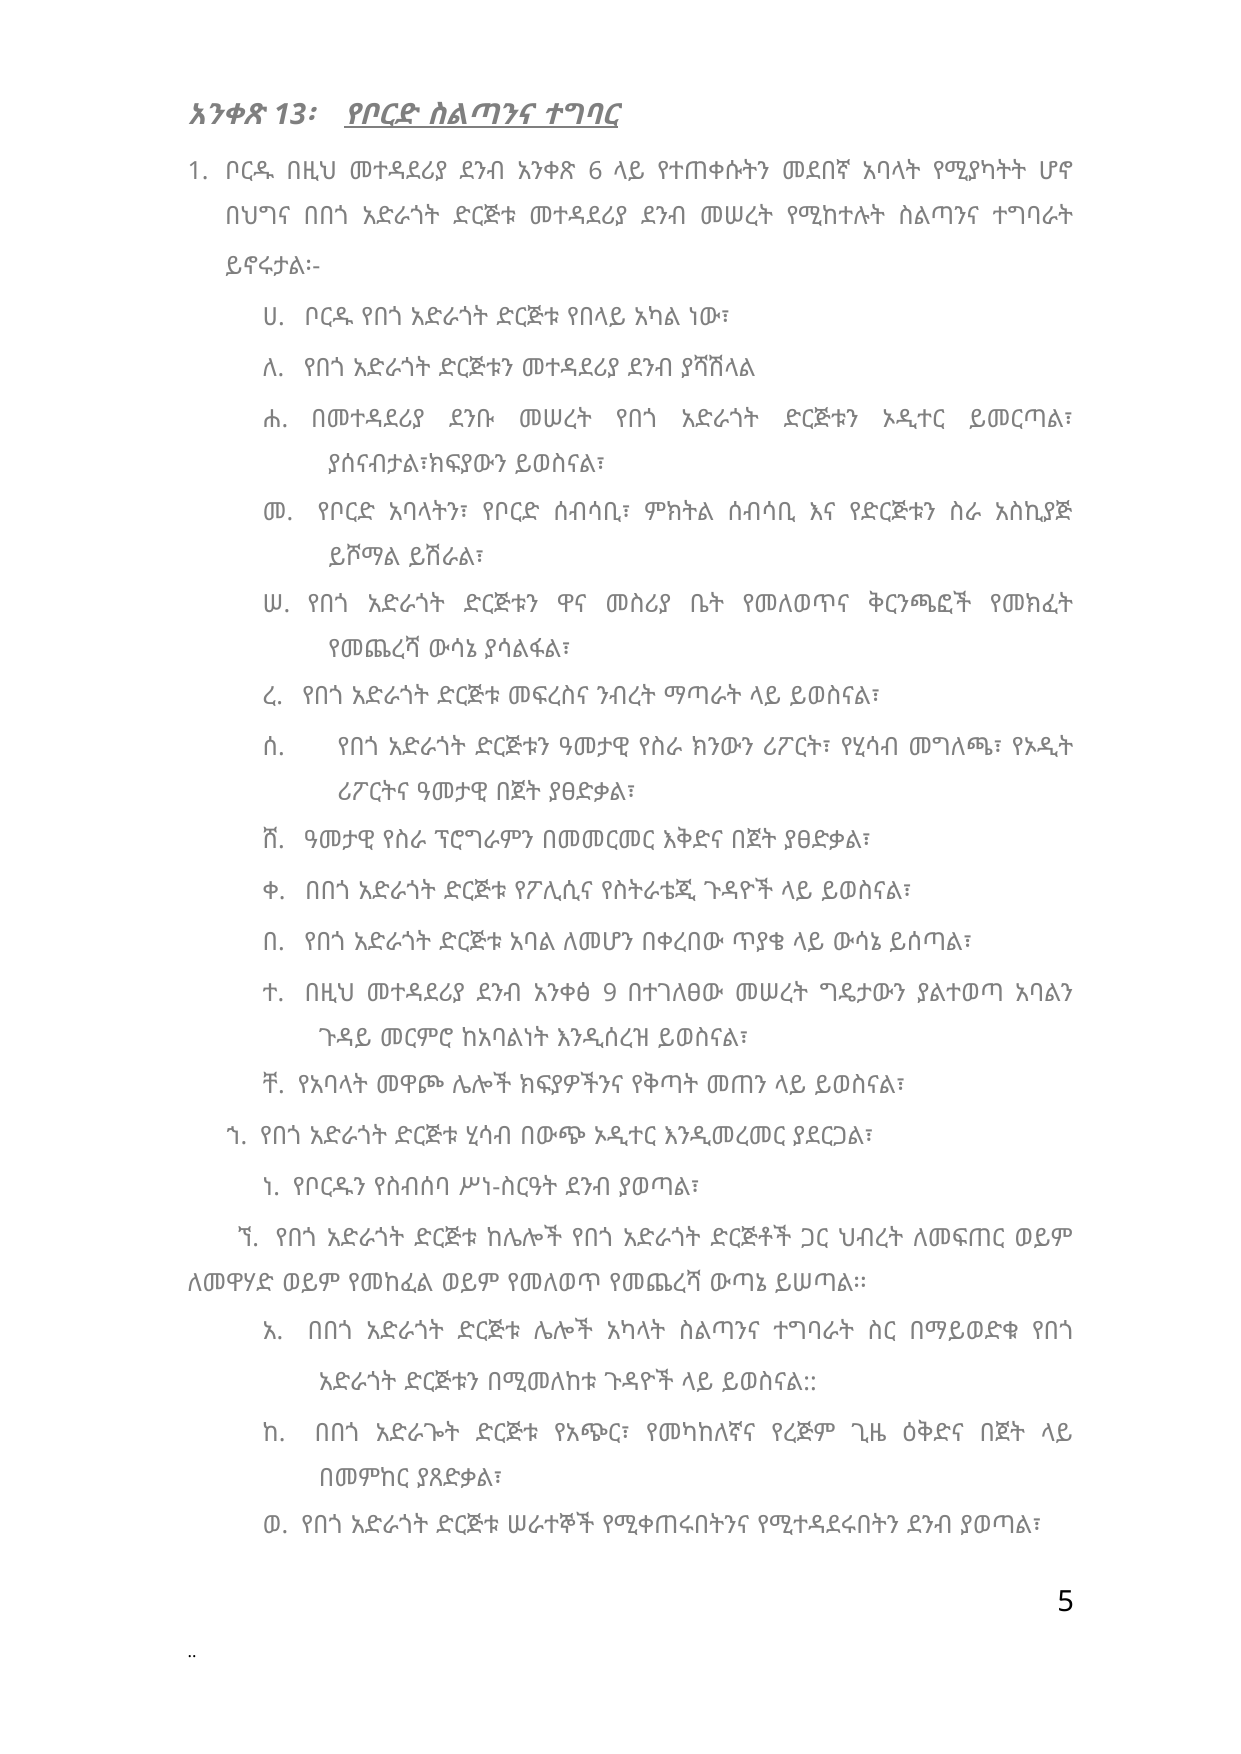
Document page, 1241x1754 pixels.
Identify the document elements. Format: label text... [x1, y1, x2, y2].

text ቀ. በበጎ አድራጎት ድርጅቱ የፖሊሲና የስትራቴጂ ጉዳዮች ላይ ይወስናል፣ [187, 872, 1073, 906]
text ከ. በበጎ አድራጐት ድርጅቱ የአጭር፣ የመካከለኛና የረጅም ጊዜ ዕቅድና በጀት ላይ በመምከር ያጸድቃል፣ [262, 1414, 1073, 1492]
text ቸ. የአባላት መዋጮ ሌሎች ክፍያዎችንና የቅጣት መጠን ላይ ይወስናል፣ [187, 1067, 1073, 1101]
text ሸ. ዓመታዊ የስራ ፕሮግራምን በመመርመር እቅድና በጀት ያፀድቃል፣ [187, 821, 1073, 855]
text በ. የበጎ አድራጎት ድርጅቱ አባል ለመሆን በቀረበው ጥያቄ ላይ ውሳኔ ይሰጣል፣ [187, 923, 1073, 957]
text ሀ. ቦርዱ የበጎ አድራጎት ድርጅቱ የበላይ አካል ነው፣ [187, 299, 1073, 333]
list ቦርዱ በዚህ መተዳደሪያ ደንብ አንቀጽ 6 ላይ የተጠቀሱትን መደበኛ አባላት የሚያካትት ሆኖ በህግና በበጎ አድራጎት ድርጅቱ መተዳደሪያ ደንብ መሠረት የሚከተሉት ስልጣንና ተግባራት ይኖሩታል፡- [187, 153, 1073, 282]
text አንቀጽ 13፡ የቦርድ ስልጣንና ተግባር [187, 93, 976, 133]
text ሐ. በመተዳደሪያ ደንቡ መሠረት የበጎ አድራጎት ድርጅቱን ኦዲተር ይመርጣል፣ ያሰናብታል፣ክፍያውን ይወስናል፣ [187, 401, 1073, 478]
text ተ. በዚህ መተዳደሪያ ደንብ አንቀፅ 9 በተገለፀው መሠረት ግዴታውን ያልተወጣ አባልን ጉዳይ መርምሮ ከአባልነት እንዲሰረዝ ይወስናል፣ [262, 974, 1073, 1052]
text መ. የቦርድ አባላትን፣ የቦርድ ሰብሳቢ፣ ምክትል ሰብሳቢ እና የድርጅቱን ስራ አስኪያጅ ይሾማል ይሽራል፣ [262, 493, 1073, 571]
text ሰ. የበጎ አድራጎት ድርጅቱን ዓመታዊ የስራ ክንውን ሪፖርት፣ የሂሳብ መግለጫ፣ የኦዲት ሪፖርትና ዓመታዊ በጀት ያፀድቃል፣ [262, 729, 1073, 807]
text ነ. የቦርዱን የስብሰባ ሥነ-ስርዓት ደንብ ያወጣል፣ [187, 1169, 1073, 1203]
text አ. በበጎ አድራጎት ድርጅቱ ሌሎች አካላት ስልጣንና ተግባራት ስር በማይወድቁ የበጎ አድራጎት ድርጅቱን በሚመለከቱ ጉዳዮች ላይ ይወስናል:: [262, 1312, 1073, 1397]
text ረ. የበጎ አድራጎት ድርጅቱ መፍረስና ንብረት ማጣራት ላይ ይወስናል፣ [187, 678, 1073, 712]
text ወ. የበጎ አድራጎት ድርጅቱ ሠራተኞች የሚቀጠሩበትንና የሚተዳደሩበትን ደንብ ያወጣል፣ [262, 1507, 1073, 1541]
text ሠ. የበጎ አድራጎት ድርጅቱን ዋና መስሪያ ቤት የመለወጥና ቅርንጫፎች የመክፈት የመጨረሻ ውሳኔ ያሳልፋል፣ [262, 586, 1073, 663]
text ለ. የበጎ አድራጎት ድርጅቱን መተዳደሪያ ደንብ ያሻሽላል [187, 350, 1073, 384]
text ኘ. የበጎ አድራጎት ድርጅቱ ከሌሎች የበጎ አድራጎት ድርጅቶች ጋር ህብረት ለመፍጠር ወይም ለመዋሃድ ወይም የመከፈል ወይም የመለወጥ የመጨረሻ ውጣኔ ይሠጣል፡፡ [187, 1220, 1073, 1298]
text ኀ. የበጎ አድራጎት ድርጅቱ ሂሳብ በውጭ ኦዲተር እንዲመረመር ያደርጋል፣ [187, 1118, 1073, 1152]
